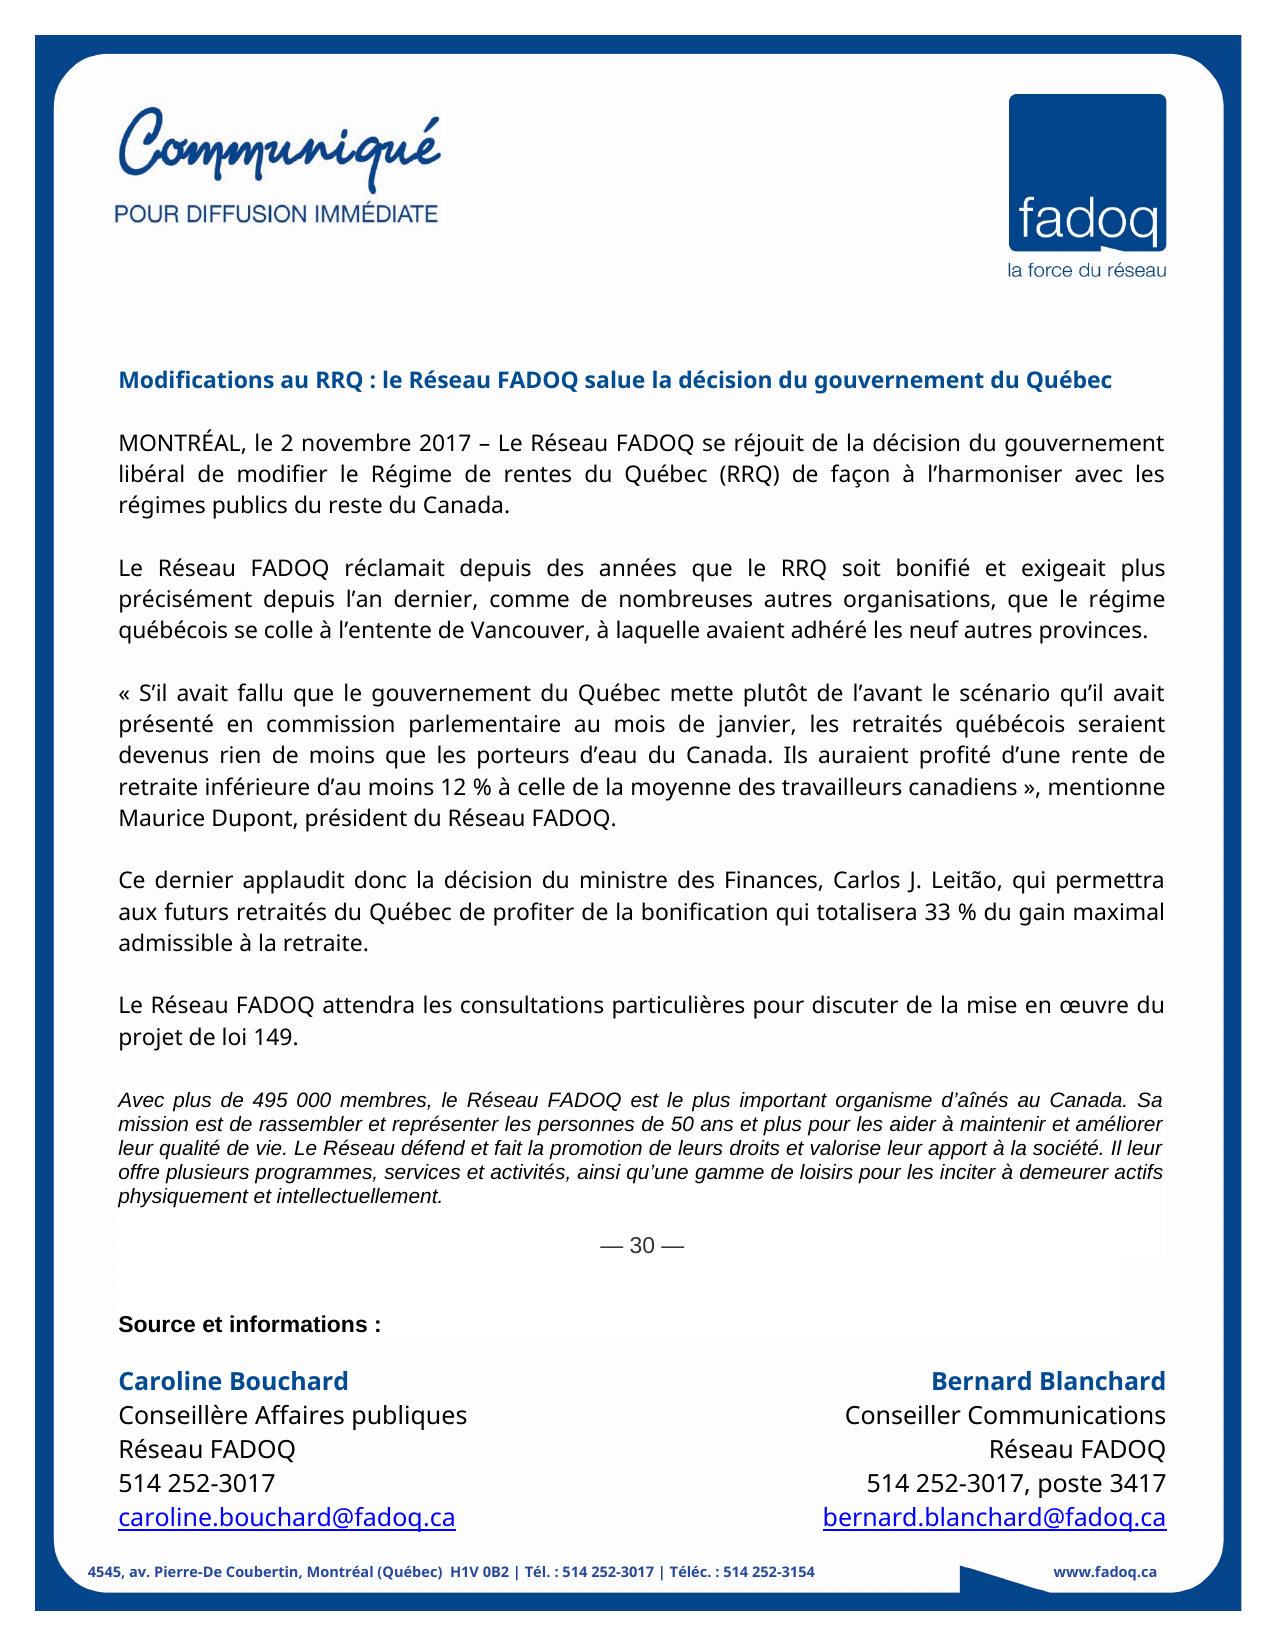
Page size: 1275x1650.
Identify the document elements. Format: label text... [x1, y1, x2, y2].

text Le Réseau FADOQ attendra les consultations particulières pour discuter de la mise en œuvre du projet de loi 149. [118, 989, 1166, 1052]
text Source et informations : [118, 1311, 1127, 1337]
text Ce dernier applaudit donc la décision du ministre des Finances, Carlos J. Leitão, qui permettra aux futurs retraités du Québec de profiter de la bonification qui totalisera 33 % du gain maximal admissible à la retraite. [118, 864, 1166, 958]
text 514 252-3017 514 252-3017, poste 3417 [118, 1466, 1166, 1500]
text Le Réseau FADOQ réclamait depuis des années que le RRQ soit bonifié et exigeait plus précisément depuis l’an dernier, comme de nombreuses autres organisations, que le régime québécois se colle à l’entente de Vancouver, à laquelle avaient adhéré les neuf autres provinces. [118, 552, 1166, 646]
text Réseau FADOQ Réseau FADOQ [118, 1432, 1166, 1466]
text Modifications au RRQ : le Réseau FADOQ salue la décision du gouvernement du Québec [118, 364, 1166, 396]
text MONTRÉAL, le 2 novembre 2017 – Le Réseau FADOQ se réjouit de la décision du gouvernement libéral de modifier le Régime de rentes du Québec (RRQ) de façon à l’harmoniser avec les régimes publics du reste du Canada. [118, 427, 1166, 521]
text « S’il avait fallu que le gouvernement du Québec mette plutôt de l’avant le scénario qu’il avait présenté en commission parlementaire au mois de janvier, les retraités québécois seraient devenus rien de moins que les porteurs d’eau du Canada. Ils auraient profité d’une rente de retraite inférieure d’au moins 12 % à celle de la moyenne des travailleurs canadiens », mentionne Maurice Dupont, président du Réseau FADOQ. [118, 677, 1166, 833]
text Avec plus de 495 000 membres, le Réseau FADOQ est le plus important organisme d’aînés au Canada. Sa mission est de rassembler et représenter les personnes de 50 ans et plus pour les aider à maintenir et améliorer leur qualité de vie. Le Réseau défend et fait la promotion de leurs droits et valorise leur apport à la société. Il leur offre plusieurs programmes, services et activités, ainsi qu’une gamme de loisirs pour les inciter à demeurer actifs physiquement et intellectuellement. [118, 1088, 1166, 1208]
text caroline.bouchard@fadoq.ca bernard.blanchard@fadoq.ca [118, 1500, 1166, 1534]
picture [35, 35, 1242, 1611]
text Caroline Bouchard Bernard Blanchard [118, 1363, 1166, 1398]
text — 30 — [118, 1232, 1166, 1258]
text Conseillère Affaires publiques Conseiller Communications [118, 1398, 1166, 1432]
